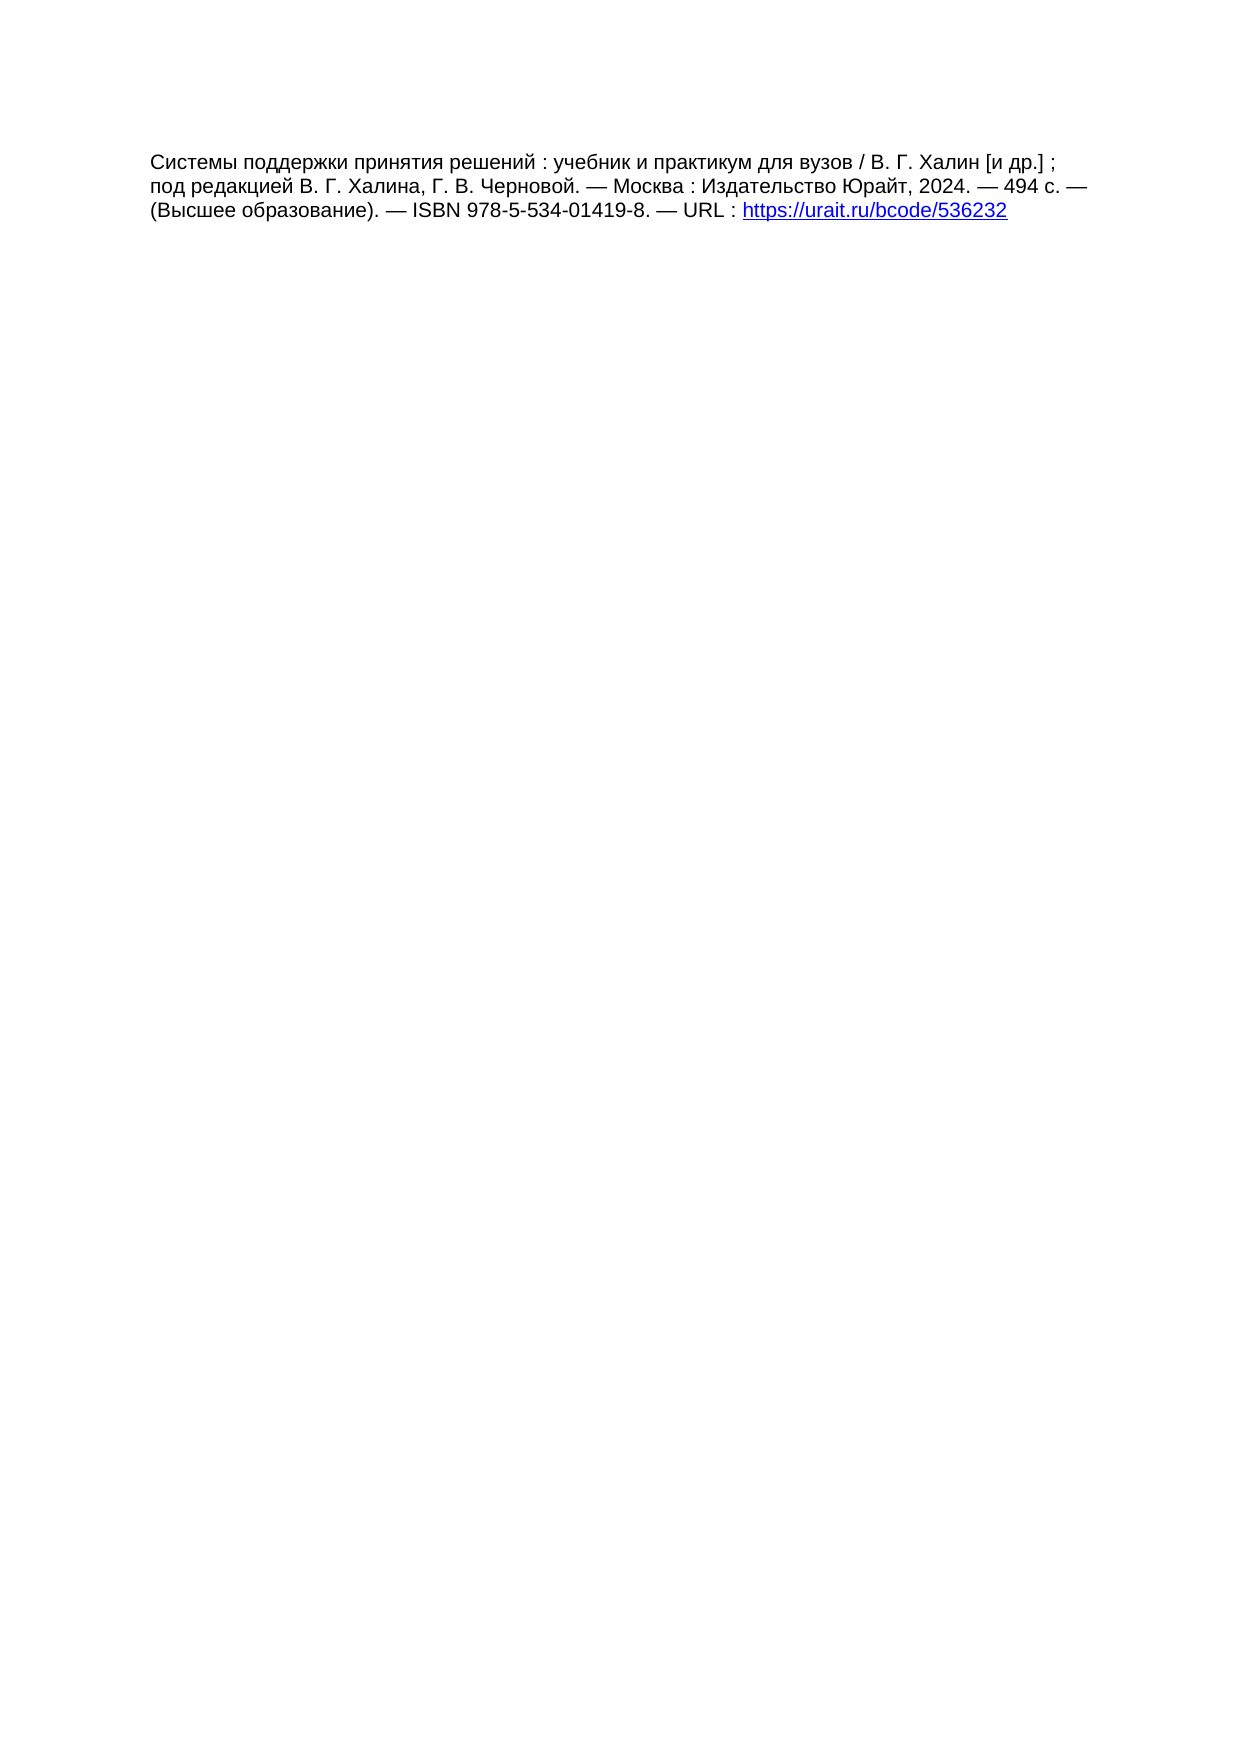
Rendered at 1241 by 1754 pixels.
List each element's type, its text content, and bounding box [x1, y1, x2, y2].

text Системы поддержки принятия решений : учебник и практикум для вузов / В. Г. Халин [и др.] ; под редакцией В. Г. Халина, Г. В. Черновой. — Москва : Издательство Юрайт, 2024. — 494 с. — (Высшее образование). — ISBN 978-5-534-01419-8. — URL : https://urait.ru/bcode/536232 [150, 150, 1090, 222]
